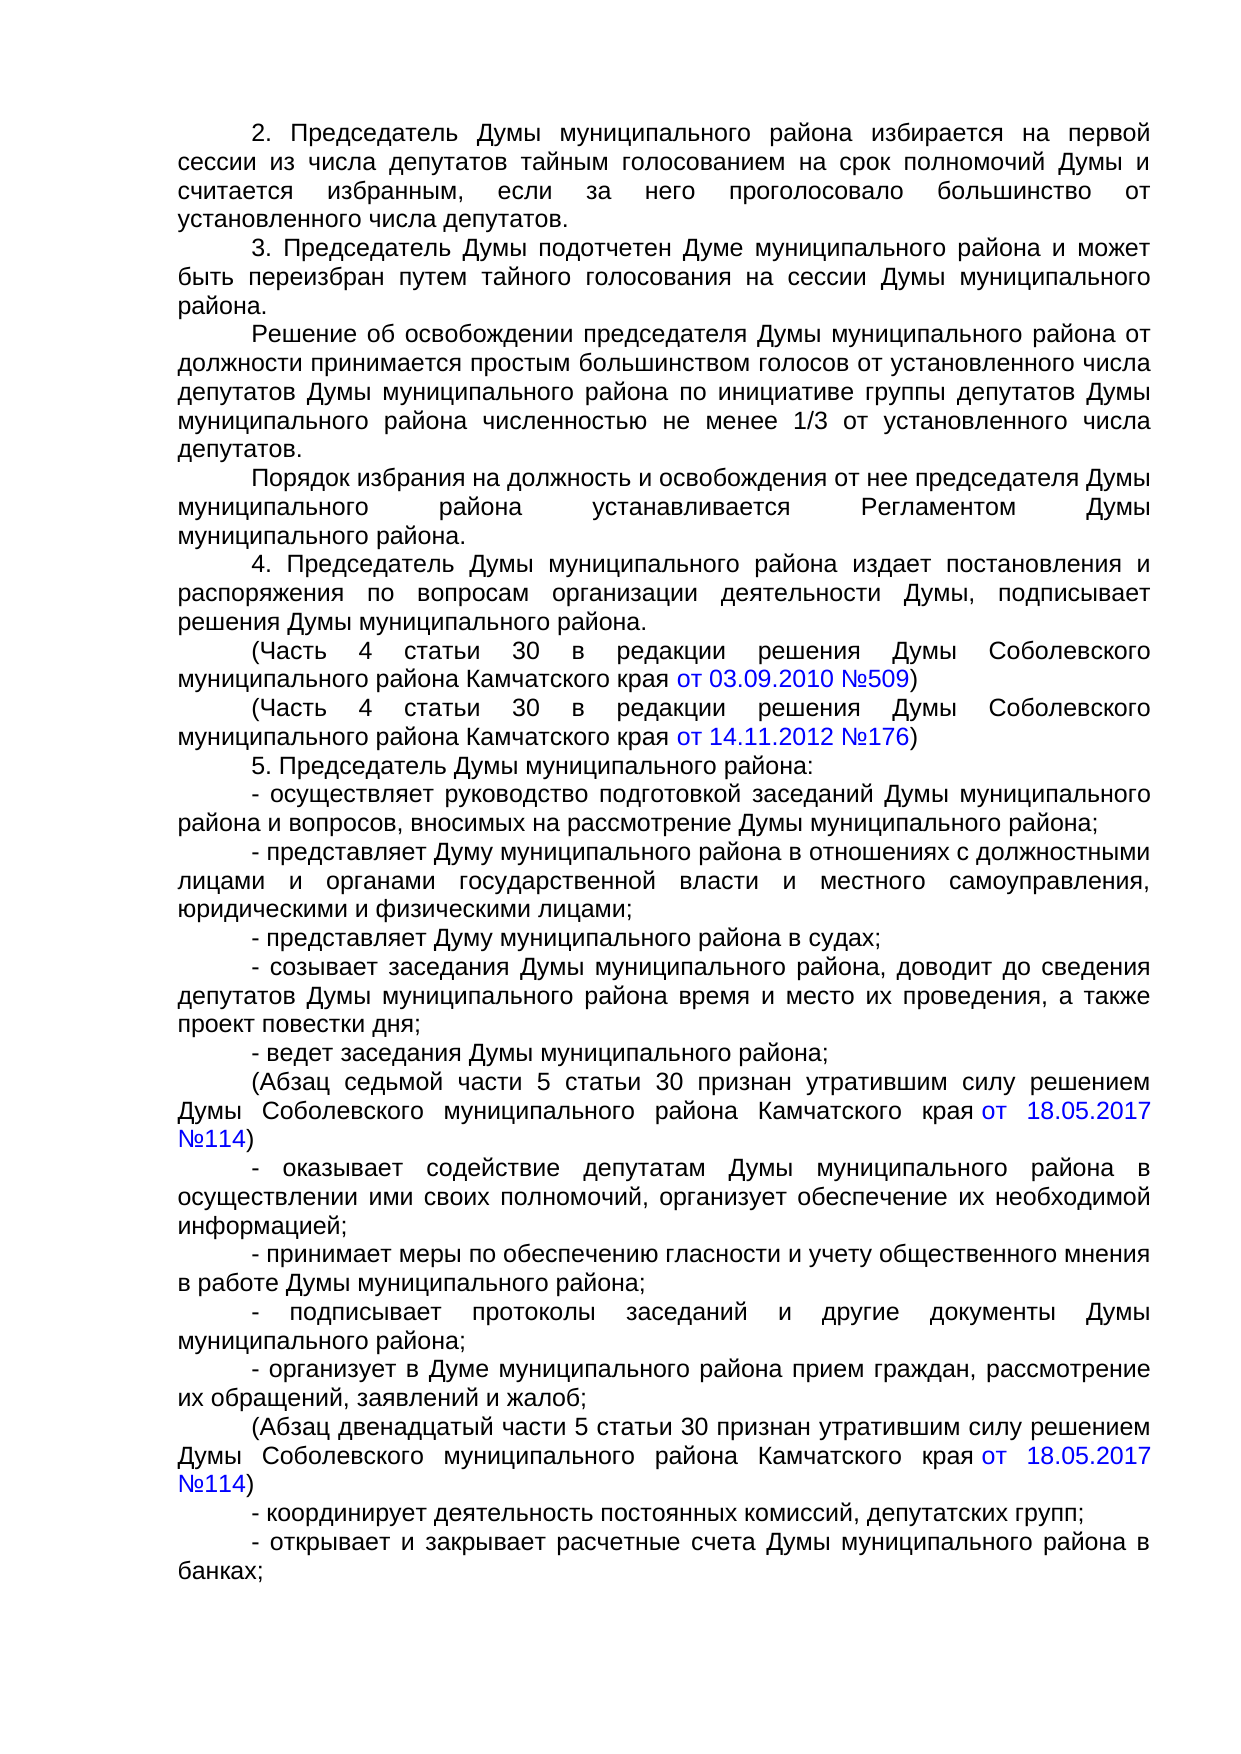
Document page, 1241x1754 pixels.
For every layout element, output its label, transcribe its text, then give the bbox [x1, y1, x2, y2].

text - подписывает протоколы заседаний и другие документы Думы муниципального района; [177, 1297, 1152, 1354]
text (Часть 4 статьи 30 в редакции решения Думы Соболевского муниципального района Камчатского края от 03.09.2010 №509) [177, 636, 1152, 693]
text - осуществляет руководство подготовкой заседаний Думы муниципального района и вопросов, вносимых на рассмотрение Думы муниципального района; [177, 779, 1152, 837]
text - организует в Думе муниципального района прием граждан, рассмотрение их обращений, заявлений и жалоб; [177, 1354, 1152, 1412]
text Порядок избрания на должность и освобождения от нее председателя Думы муниципального района устанавливается Регламентом Думы муниципального района. [177, 463, 1152, 549]
text (Абзац двенадцатый части 5 статьи 30 признан утратившим силу решением Думы Соболевского муниципального района Камчатского края от 18.05.2017 №114) [177, 1412, 1152, 1498]
text - созывает заседания Думы муниципального района, доводит до сведения депутатов Думы муниципального района время и место их проведения, а также проект повестки дня; [177, 952, 1152, 1038]
text 4. Председатель Думы муниципального района издает постановления и распоряжения по вопросам организации деятельности Думы, подписывает решения Думы муниципального района. [177, 549, 1152, 636]
text - представляет Думу муниципального района в отношениях с должностными лицами и органами государственной власти и местного самоуправления, юридическими и физическими лицами; [177, 837, 1152, 923]
text - координирует деятельность постоянных комиссий, депутатских групп; [177, 1498, 1152, 1527]
text (Часть 4 статьи 30 в редакции решения Думы Соболевского муниципального района Камчатского края от 14.11.2012 №176) [177, 693, 1152, 751]
text - открывает и закрывает расчетные счета Думы муниципального района в банках; [177, 1527, 1152, 1584]
text 3. Председатель Думы подотчетен Думе муниципального района и может быть переизбран путем тайного голосования на сессии Думы муниципального района. [177, 233, 1152, 319]
text (Абзац седьмой части 5 статьи 30 признан утратившим силу решением Думы Соболевского муниципального района Камчатского края от 18.05.2017 №114) [177, 1067, 1152, 1153]
text 5. Председатель Думы муниципального района: [177, 751, 1152, 779]
text - ведет заседания Думы муниципального района; [177, 1038, 1152, 1067]
text - принимает меры по обеспечению гласности и учету общественного мнения в работе Думы муниципального района; [177, 1239, 1152, 1297]
text Решение об освобождении председателя Думы муниципального района от должности принимается простым большинством голосов от установленного числа депутатов Думы муниципального района по инициативе группы депутатов Думы муниципального района численностью не менее 1/3 от установленного числа депутатов. [177, 319, 1152, 463]
text 2. Председатель Думы муниципального района избирается на первой сессии из числа депутатов тайным голосованием на срок полномочий Думы и считается избранным, если за него проголосовало большинство от установленного числа депутатов. [177, 118, 1152, 233]
text - представляет Думу муниципального района в судах; [177, 923, 1152, 952]
text - оказывает содействие депутатам Думы муниципального района в осуществлении ими своих полномочий, организует обеспечение их необходимой информацией; [177, 1153, 1152, 1239]
